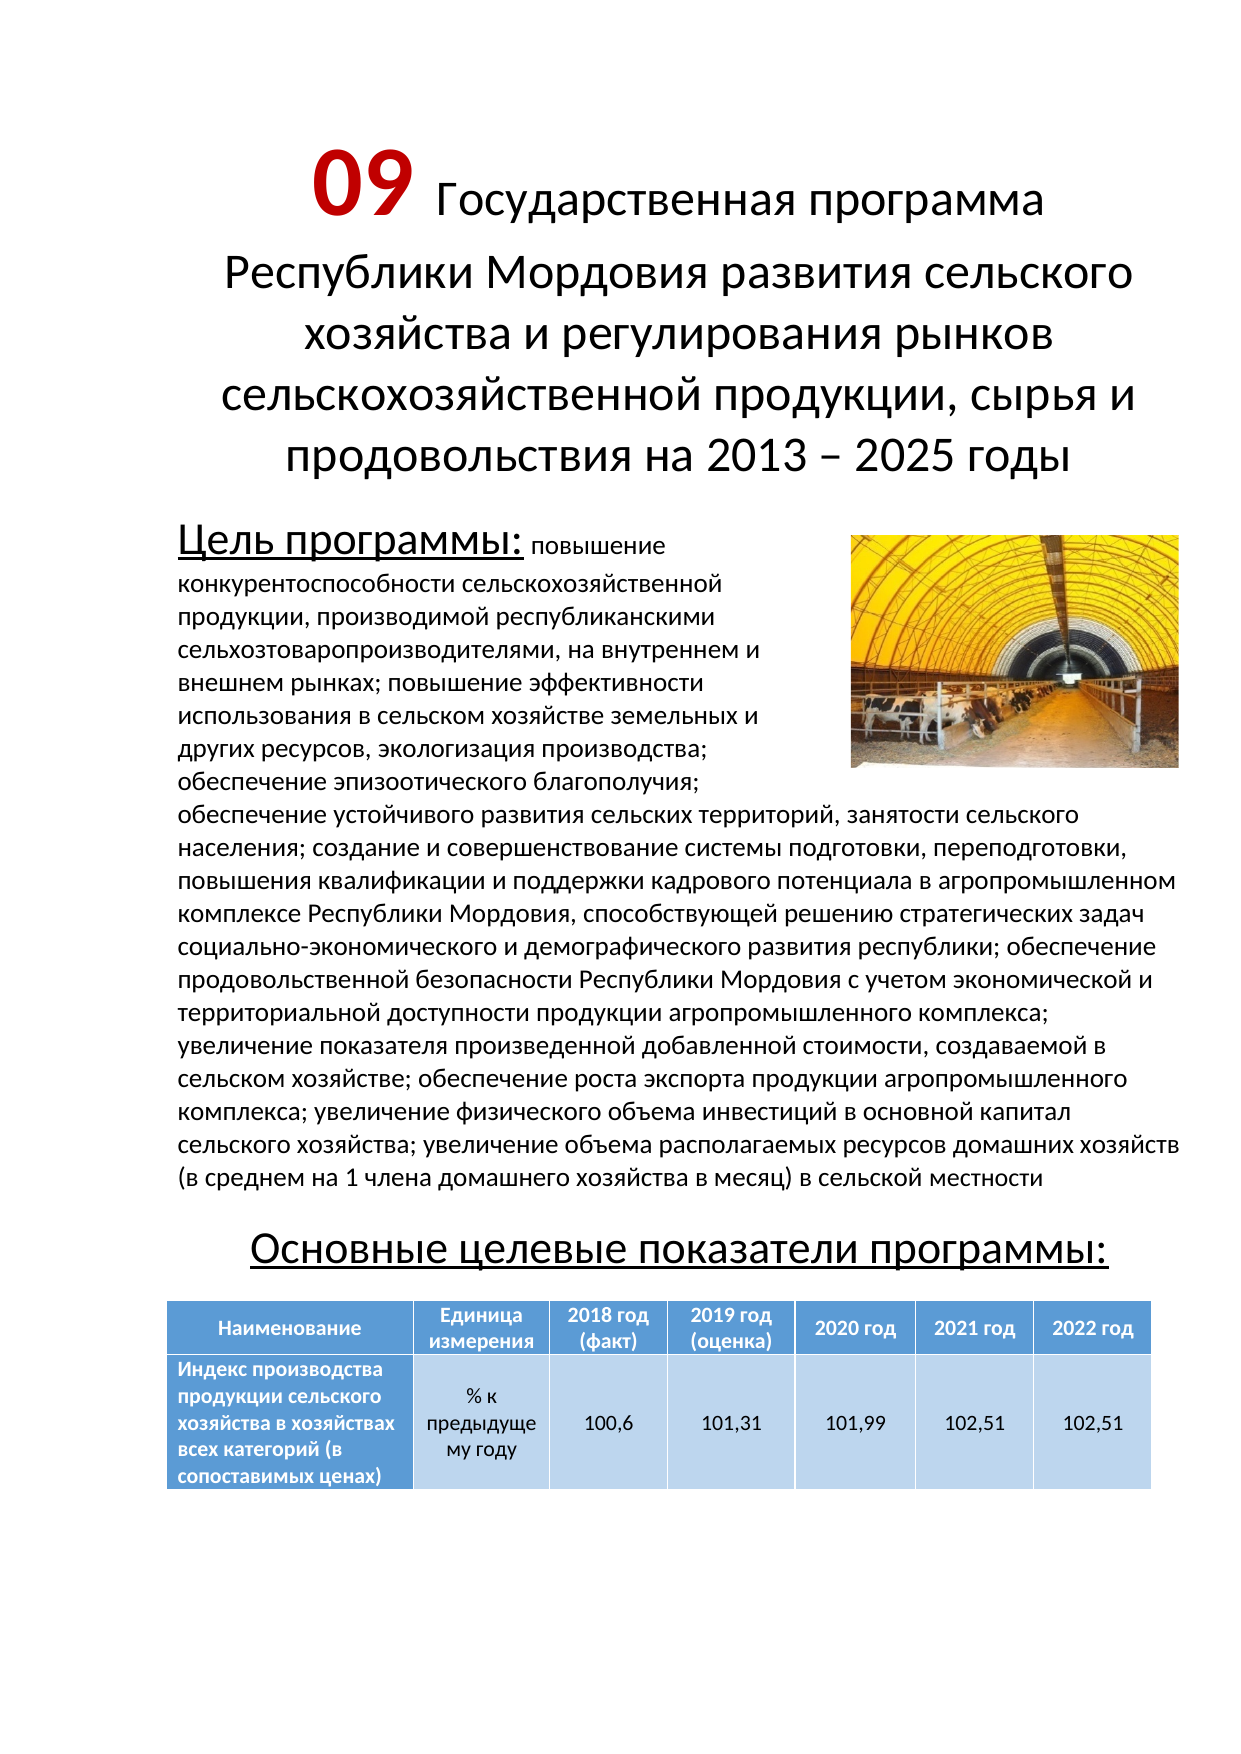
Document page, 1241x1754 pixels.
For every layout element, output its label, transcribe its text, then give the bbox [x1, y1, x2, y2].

text Республики Мордовия развития сельского хозяйства и регулирования рынков сельскохозяйственной продукции, сырья и продовольствия на 2013 – 2025 годы [177, 240, 1181, 484]
picture [850, 535, 1179, 766]
table_cell 102,51 [916, 1355, 1033, 1489]
table_cell 102,51 [1034, 1355, 1151, 1489]
table_header 2018 год (факт) [550, 1301, 667, 1354]
table_cell Индекс производства продукции сельского хозяйства в хозяйствах всех категорий (в сопоставимых ценах) [167, 1355, 413, 1489]
table_cell 101,31 [668, 1355, 794, 1489]
table_cell 101,99 [796, 1355, 915, 1489]
table_cell 100,6 [550, 1355, 667, 1489]
text Цель программы: повышение конкурентоспособности сельскохозяйственной продукции, производимой республиканскими сельхозтоваропроизводителями, на внутреннем и внешнем рынках; повышение эффективности использования в сельском хозяйстве земельных и других ресурсов, экологизация производства; обеспечение эпизоотического благополучия; обеспечение устойчивого развития сельских территорий, занятости сельского населения; создание и совершенствование системы подготовки, переподготовки, повышения квалификации и поддержки кадрового потенциала в агропромышленном комплексе Республики Мордовия, способствующей решению стратегических задач социально-экономического и демографического развития республики; обеспечение продовольственной безопасности Республики Мордовия с учетом экономической и территориальной доступности продукции агропромышленного комплекса; увеличение показателя произведенной добавленной стоимости, создаваемой в сельском хозяйстве; обеспечение роста экспорта продукции агропромышленного комплекса; увеличение физического объема инвестиций в основной капитал сельского хозяйства; увеличение объема располагаемых ресурсов домашних хозяйств (в среднем на 1 члена домашнего хозяйства в месяц) в сельской местности [177, 510, 1181, 1193]
table_header 2022 год [1034, 1301, 1151, 1354]
table_header 2021 год [916, 1301, 1033, 1354]
table_header Единица измерения [414, 1301, 549, 1354]
table_header Наименование [167, 1301, 413, 1354]
table_header 2020 год [796, 1301, 915, 1354]
text 09 Государственная программа [177, 118, 1181, 240]
text Основные целевые показатели программы: [177, 1218, 1181, 1274]
table_header 2019 год (оценка) [668, 1301, 794, 1354]
table_cell % к предыдущему году [414, 1355, 549, 1489]
